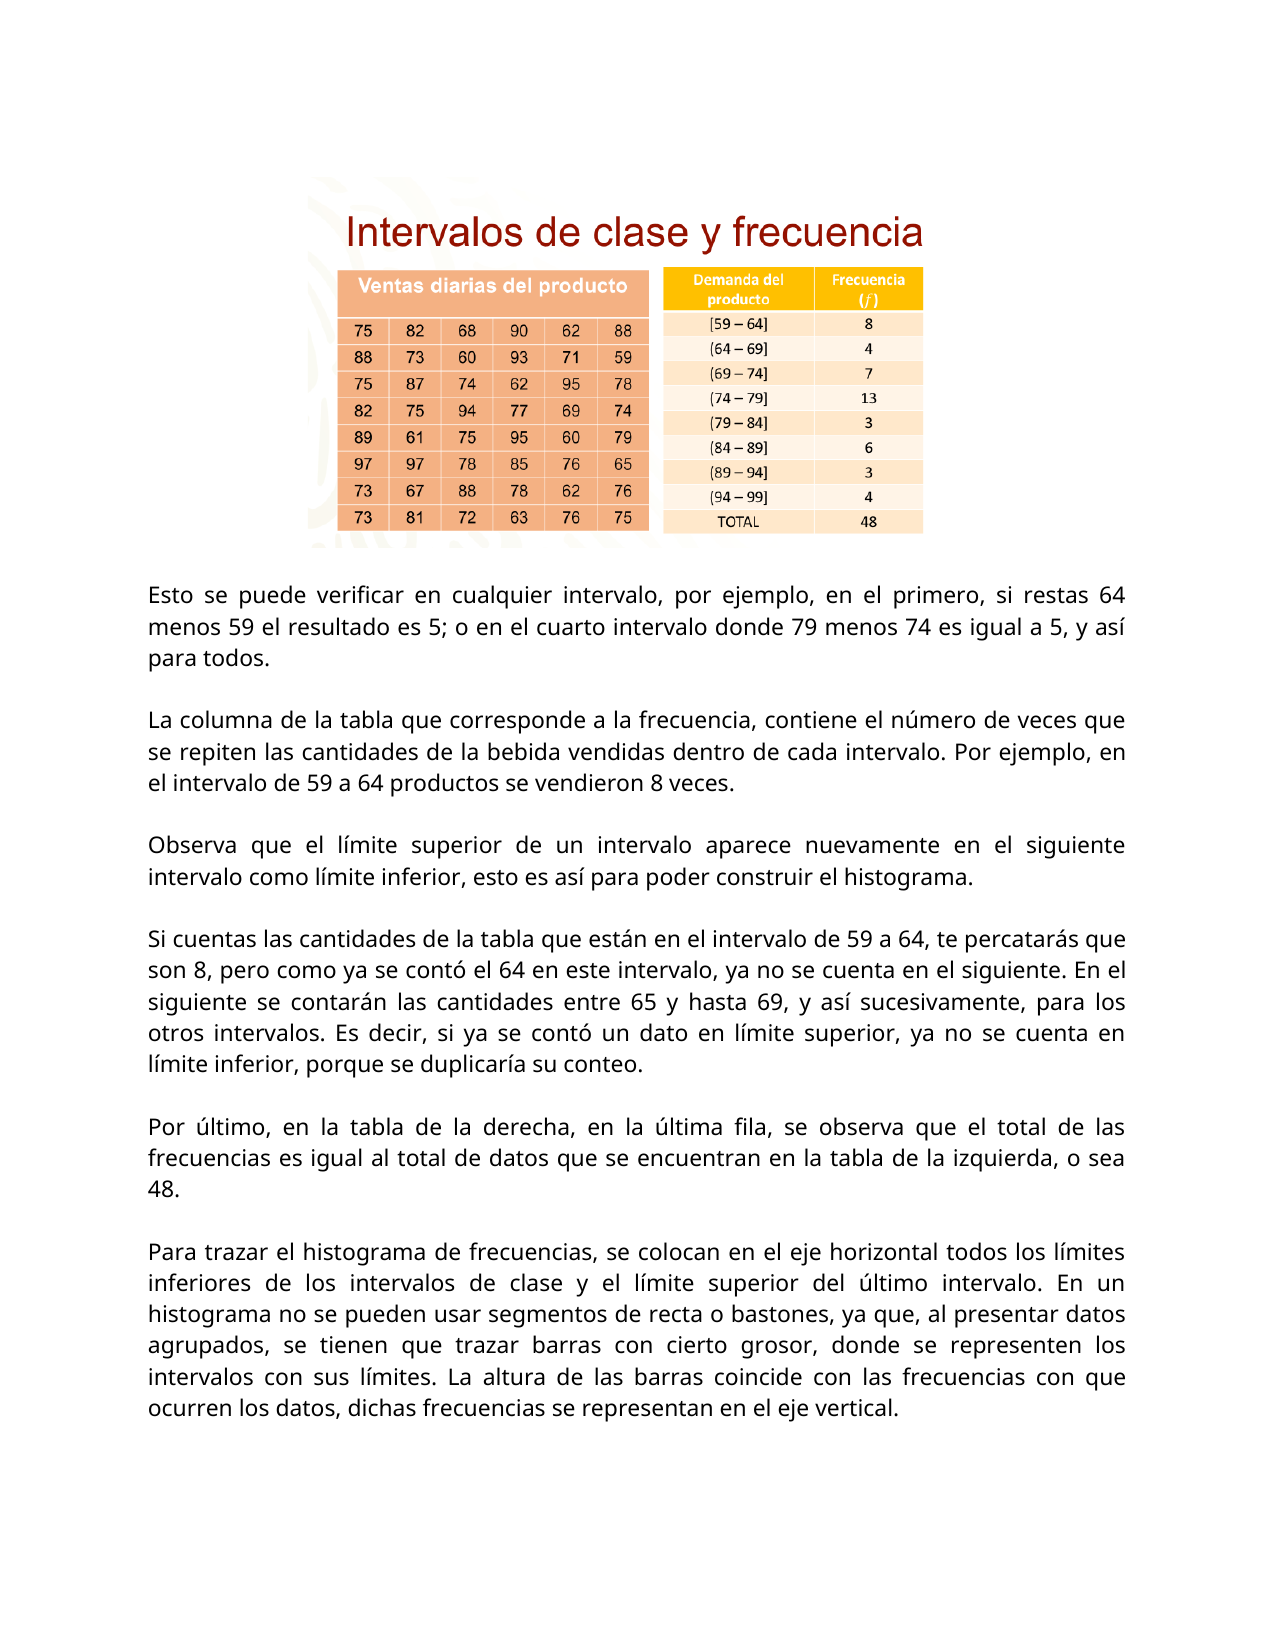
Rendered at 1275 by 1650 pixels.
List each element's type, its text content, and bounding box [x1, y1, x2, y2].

text La columna de la tabla que corresponde a la frecuencia, contiene el número de veces que se repiten las cantidades de la bebida vendidas dentro de cada intervalo. Por ejemplo, en el intervalo de 59 a 64 productos se vendieron 8 veces. [148, 704, 1127, 798]
picture [307, 177, 968, 548]
text Para trazar el histograma de frecuencias, se colocan en el eje horizontal todos los límites inferiores de los intervalos de clase y el límite superior del último intervalo. En un histograma no se pueden usar segmentos de recta o bastones, ya que, al presentar datos agrupados, se tienen que trazar barras con cierto grosor, donde se representen los intervalos con sus límites. La altura de las barras coincide con las frecuencias con que ocurren los datos, dichas frecuencias se representan en el eje vertical. [148, 1236, 1127, 1423]
text Observa que el límite superior de un intervalo aparece nuevamente en el siguiente intervalo como límite inferior, esto es así para poder construir el histograma. [148, 829, 1127, 892]
text Por último, en la tabla de la derecha, en la última fila, se observa que el total de las frecuencias es igual al total de datos que se encuentran en la tabla de la izquierda, o sea 48. [148, 1111, 1127, 1204]
text Si cuentas las cantidades de la tabla que están en el intervalo de 59 a 64, te percatarás que son 8, pero como ya se contó el 64 en este intervalo, ya no se cuenta en el siguiente. En el siguiente se contarán las cantidades entre 65 y hasta 69, y así sucesivamente, para los otros intervalos. Es decir, si ya se contó un dato en límite superior, ya no se cuenta en límite inferior, porque se duplicaría su conteo. [148, 923, 1127, 1079]
text Esto se puede verificar en cualquier intervalo, por ejemplo, en el primero, si restas 64 menos 59 el resultado es 5; o en el cuarto intervalo donde 79 menos 74 es igual a 5, y así para todos. [148, 579, 1127, 673]
